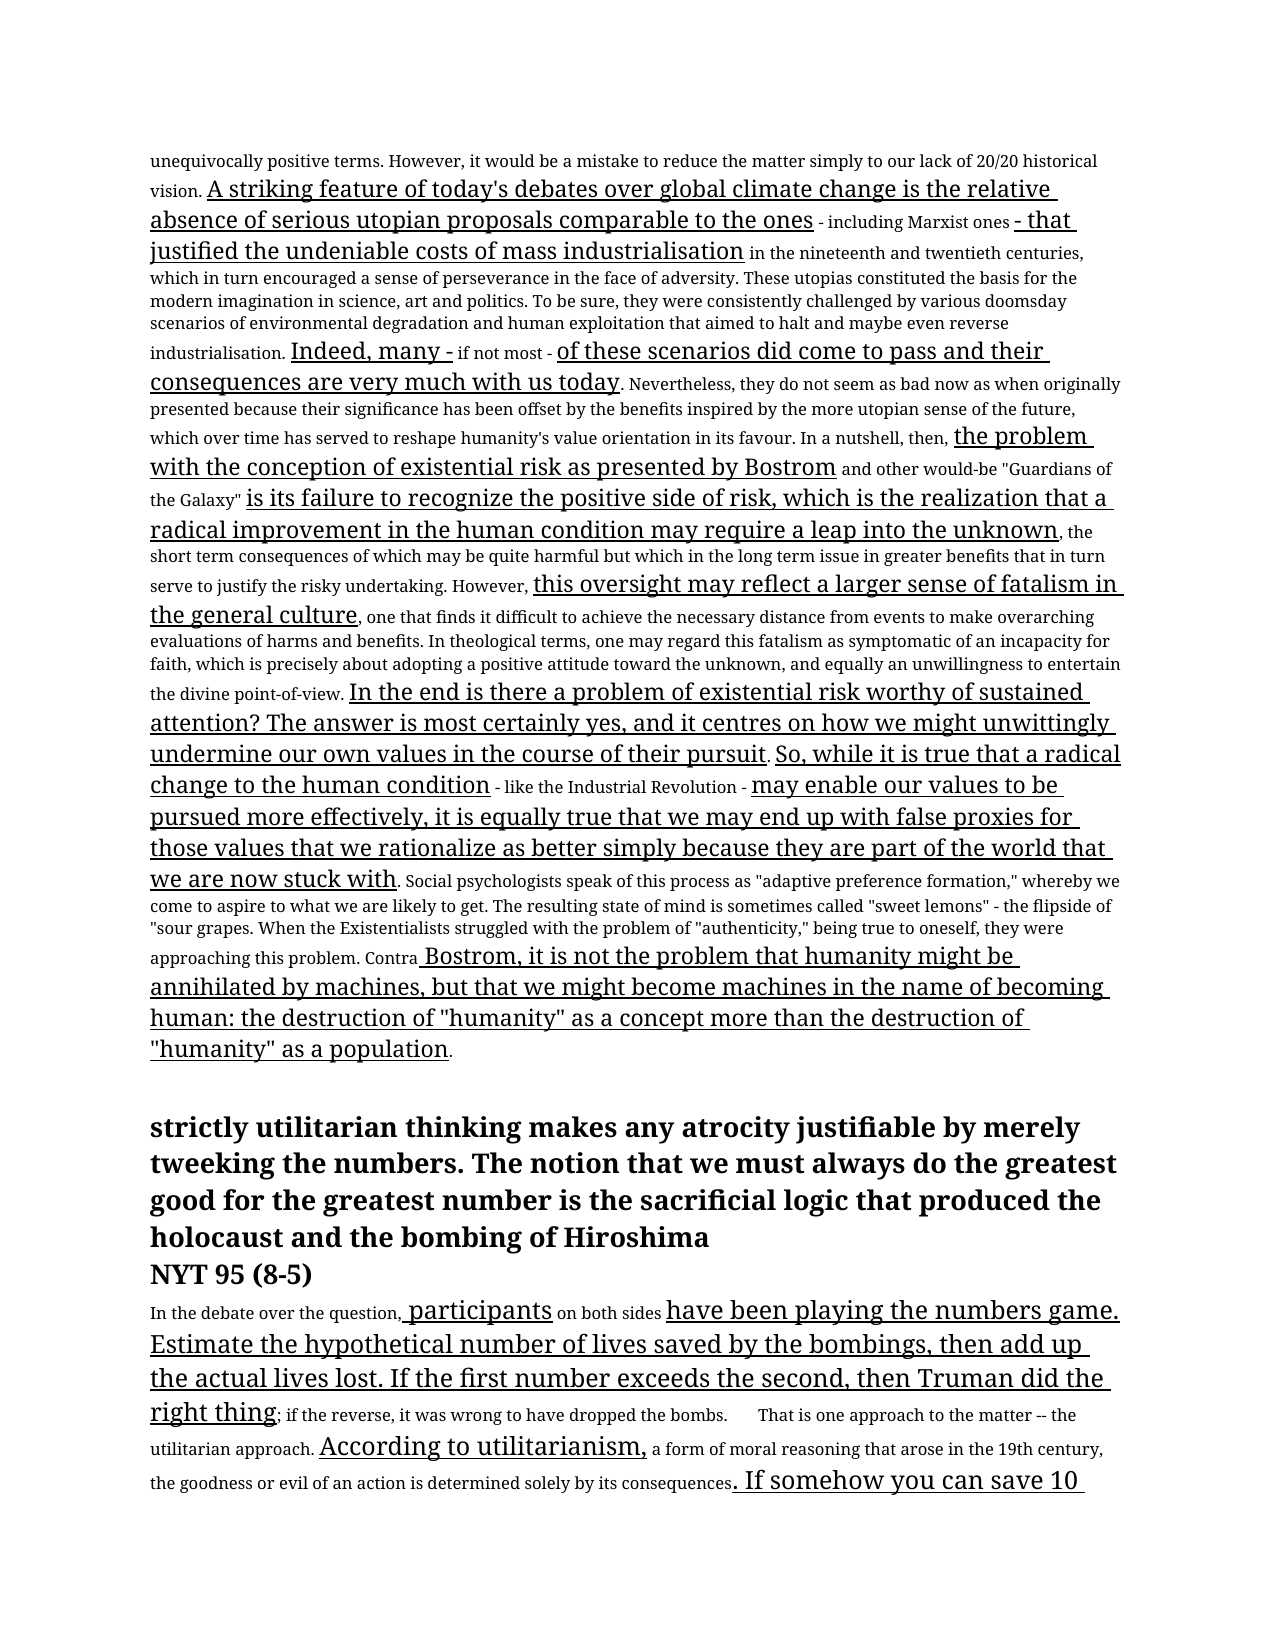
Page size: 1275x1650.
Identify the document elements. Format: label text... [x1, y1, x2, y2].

text NYT 95 (8-5) [150, 1256, 1125, 1292]
subtitle strictly utilitarian thinking makes any atrocity justifiable by merely tweeking the numbers. The notion that we must always do the greatest good for the greatest number is the sacrificial logic that produced the holocaust and the bombing of [150, 1108, 1125, 1256]
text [150, 150, 1125, 1064]
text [150, 1292, 1125, 1497]
